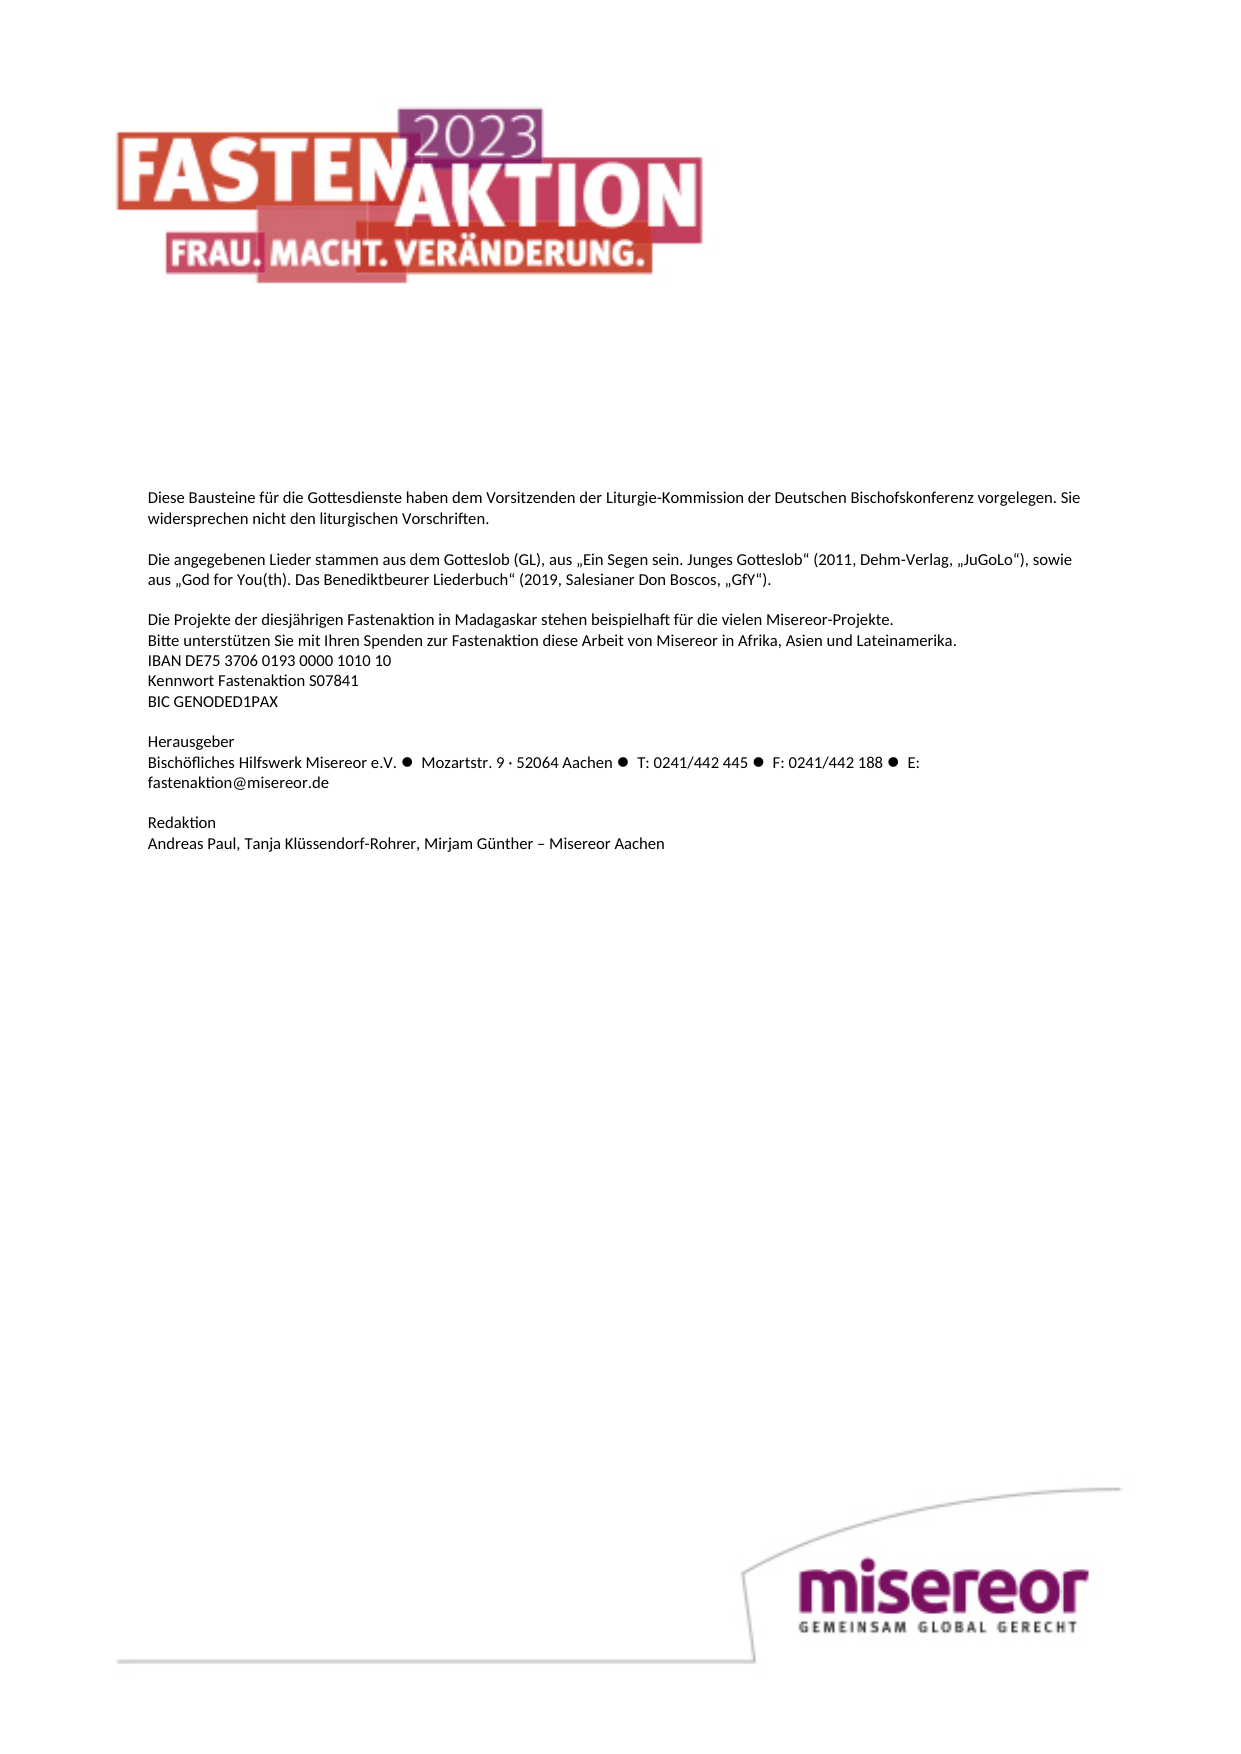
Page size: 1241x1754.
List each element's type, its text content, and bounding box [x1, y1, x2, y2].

text Bitte unterstützen Sie mit Ihren Spenden zur Fastenaktion diese Arbeit von Misereor in Afrika, Asien und Lateinamerika. [148, 630, 1093, 650]
text Andreas Paul, Tanja Klüssendorf-Rohrer, Mirjam Günther – Misereor Aachen [148, 833, 1093, 853]
text Herausgeber [148, 732, 1093, 752]
picture [0, 0, 1241, 296]
text Bischöfliches Hilfswerk Misereor e.V. Mozartstr. 9 · 52064 Aachen T: 0241/442 445 F: 0241/442 188 E: fastenaktion@misereor.de [148, 752, 1093, 792]
text Diese Bausteine für die Gottesdienste haben dem Vorsitzenden der Liturgie-Kommission der Deutschen Bischofskonferenz vorgelegen. Sie widersprechen nicht den liturgischen Vorschriften. [148, 488, 1093, 528]
text Die Projekte der diesjährigen Fastenaktion in Madagaskar stehen beispielhaft für die vielen Misereor-Projekte. [148, 610, 1093, 630]
text IBAN DE75 3706 0193 0000 1010 10 [148, 650, 1093, 671]
text BIC GENODED1PAX [148, 691, 1093, 711]
picture [0, 1477, 1239, 1754]
text Kennwort Fastenaktion S07841 [148, 671, 1093, 691]
text Redaktion [148, 813, 1093, 833]
text Die angegebenen Lieder stammen aus dem Gotteslob (GL), aus „Ein Segen sein. Junges Gotteslob“ (2011, Dehm-Verlag, „JuGoLo“), sowie aus „God for You(th). Das Benediktbeurer Liederbuch“ (2019, Salesianer Don Boscos, „GfY“). [148, 549, 1093, 589]
